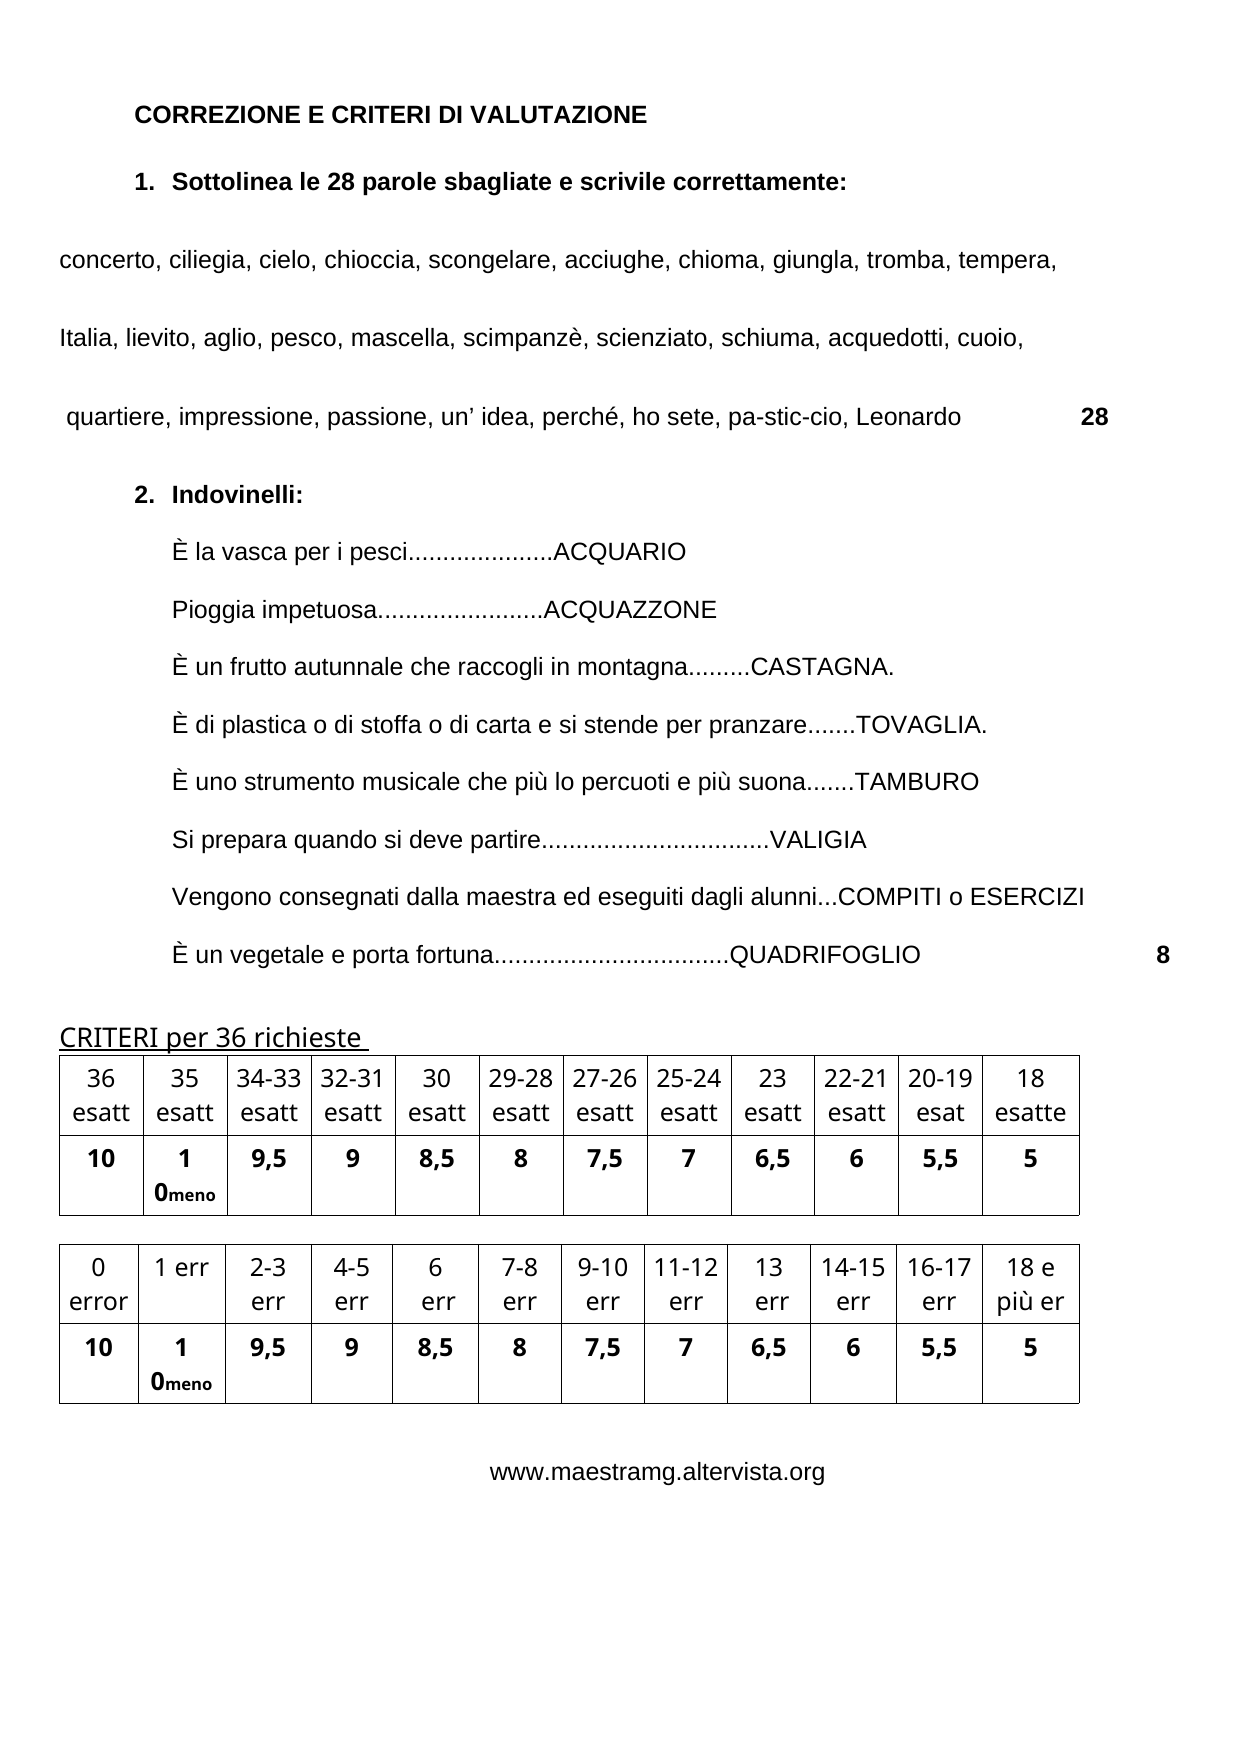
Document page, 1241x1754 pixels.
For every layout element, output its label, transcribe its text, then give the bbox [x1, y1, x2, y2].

table_header 35 esatt [144, 1056, 227, 1135]
table_cell 8 [479, 1324, 561, 1403]
table_header 25-24 esatt [648, 1056, 731, 1135]
table_cell 6 [811, 1324, 896, 1403]
table_cell 8 [480, 1136, 563, 1214]
list Pioggia impetuosa........................ACQUAZZONE [172, 595, 1181, 623]
table_header 36 esatt [60, 1056, 143, 1135]
table_header 6 err [393, 1245, 478, 1323]
list È un frutto autunnale che raccogli in montagna.........CASTAGNA. [172, 652, 1181, 681]
table_cell 5 [983, 1136, 1079, 1214]
table_header 18 esatte [983, 1056, 1079, 1135]
table_cell 7 [648, 1136, 731, 1214]
list CORREZIONE E CRITERI DI VALUTAZIONE [134, 100, 1181, 129]
table_header 0 error [60, 1245, 138, 1323]
list È di plastica o di stoffa o di carta e si stende per pranzare.......TOVAGLIA. [172, 710, 1181, 738]
table_cell 8,5 [396, 1136, 479, 1214]
table_header 16-17 err [897, 1245, 982, 1323]
list Indovinelli: [134, 480, 1181, 508]
table_header 2-3 err [226, 1245, 311, 1323]
list Si prepara quando si deve partire.................................VALIGIA [172, 825, 1181, 853]
table_header 14-15 err [811, 1245, 896, 1323]
table_cell 6 [815, 1136, 898, 1214]
text Italia, lievito, aglio, pesco, mascella, scimpanzè, scienziato, schiuma, acquedotti, cuoio, [59, 323, 1181, 352]
table_header 20-19 esat [899, 1056, 982, 1135]
table_cell 8,5 [393, 1324, 478, 1403]
table_header 22-21 esatt [815, 1056, 898, 1135]
table_cell 9 [312, 1324, 392, 1403]
table_header 34-33 esatt [228, 1056, 311, 1135]
text concerto, ciliegia, cielo, chioccia, scongelare, acciughe, chioma, giungla, tromba, tempera, [59, 245, 1181, 273]
table_cell 7 [645, 1324, 727, 1403]
table_header 30 esatt [396, 1056, 479, 1135]
table_cell 7,5 [564, 1136, 647, 1214]
table_header 27-26 esatt [564, 1056, 647, 1135]
text CRITERI per 36 richieste [59, 1018, 1181, 1055]
table_header 32-31 esatt [312, 1056, 395, 1135]
list Vengono consegnati dalla maestra ed eseguiti dagli alunni...COMPITI o ESERCIZI [172, 882, 1181, 911]
table_cell 7,5 [562, 1324, 644, 1403]
list È un vegetale e porta fortuna..................................QUADRIFOGLIO 8 [172, 940, 1181, 968]
table_cell 9 [312, 1136, 395, 1214]
table_cell 6,5 [728, 1324, 810, 1403]
table_cell 10 [60, 1324, 138, 1403]
list Sottolinea le 28 parole sbagliate e scrivile correttamente: [134, 166, 1181, 195]
table_cell 6,5 [732, 1136, 814, 1214]
table_cell 5 [983, 1324, 1079, 1403]
table_cell 10 [60, 1136, 143, 1214]
table_header 7-8 err [479, 1245, 561, 1323]
table_header 29-28 esatt [480, 1056, 563, 1135]
table_cell 5,5 [899, 1136, 982, 1214]
table_header 13 err [728, 1245, 810, 1323]
table_cell 10meno [139, 1324, 225, 1403]
table_cell 9,5 [226, 1324, 311, 1403]
table_cell 5,5 [897, 1324, 982, 1403]
list www.maestramg.altervista.org [134, 1457, 1181, 1486]
table_header 23 esatt [732, 1056, 814, 1135]
list È uno strumento musicale che più lo percuoti e più suona.......TAMBURO [172, 767, 1181, 796]
table_header 18 e più er [983, 1245, 1079, 1323]
table_cell 10meno [144, 1136, 227, 1214]
table_header 1 err [139, 1245, 225, 1323]
table_header 9-10 err [562, 1245, 644, 1323]
table_cell 9,5 [228, 1136, 311, 1214]
table_header 4-5 err [312, 1245, 392, 1323]
list È la vasca per i pesci.....................ACQUARIO [172, 537, 1181, 566]
text quartiere, impressione, passione, un’ idea, perché, ho sete, pa-stic-cio, Leonardo 28 [59, 401, 1181, 430]
table_header 11-12 err [645, 1245, 727, 1323]
